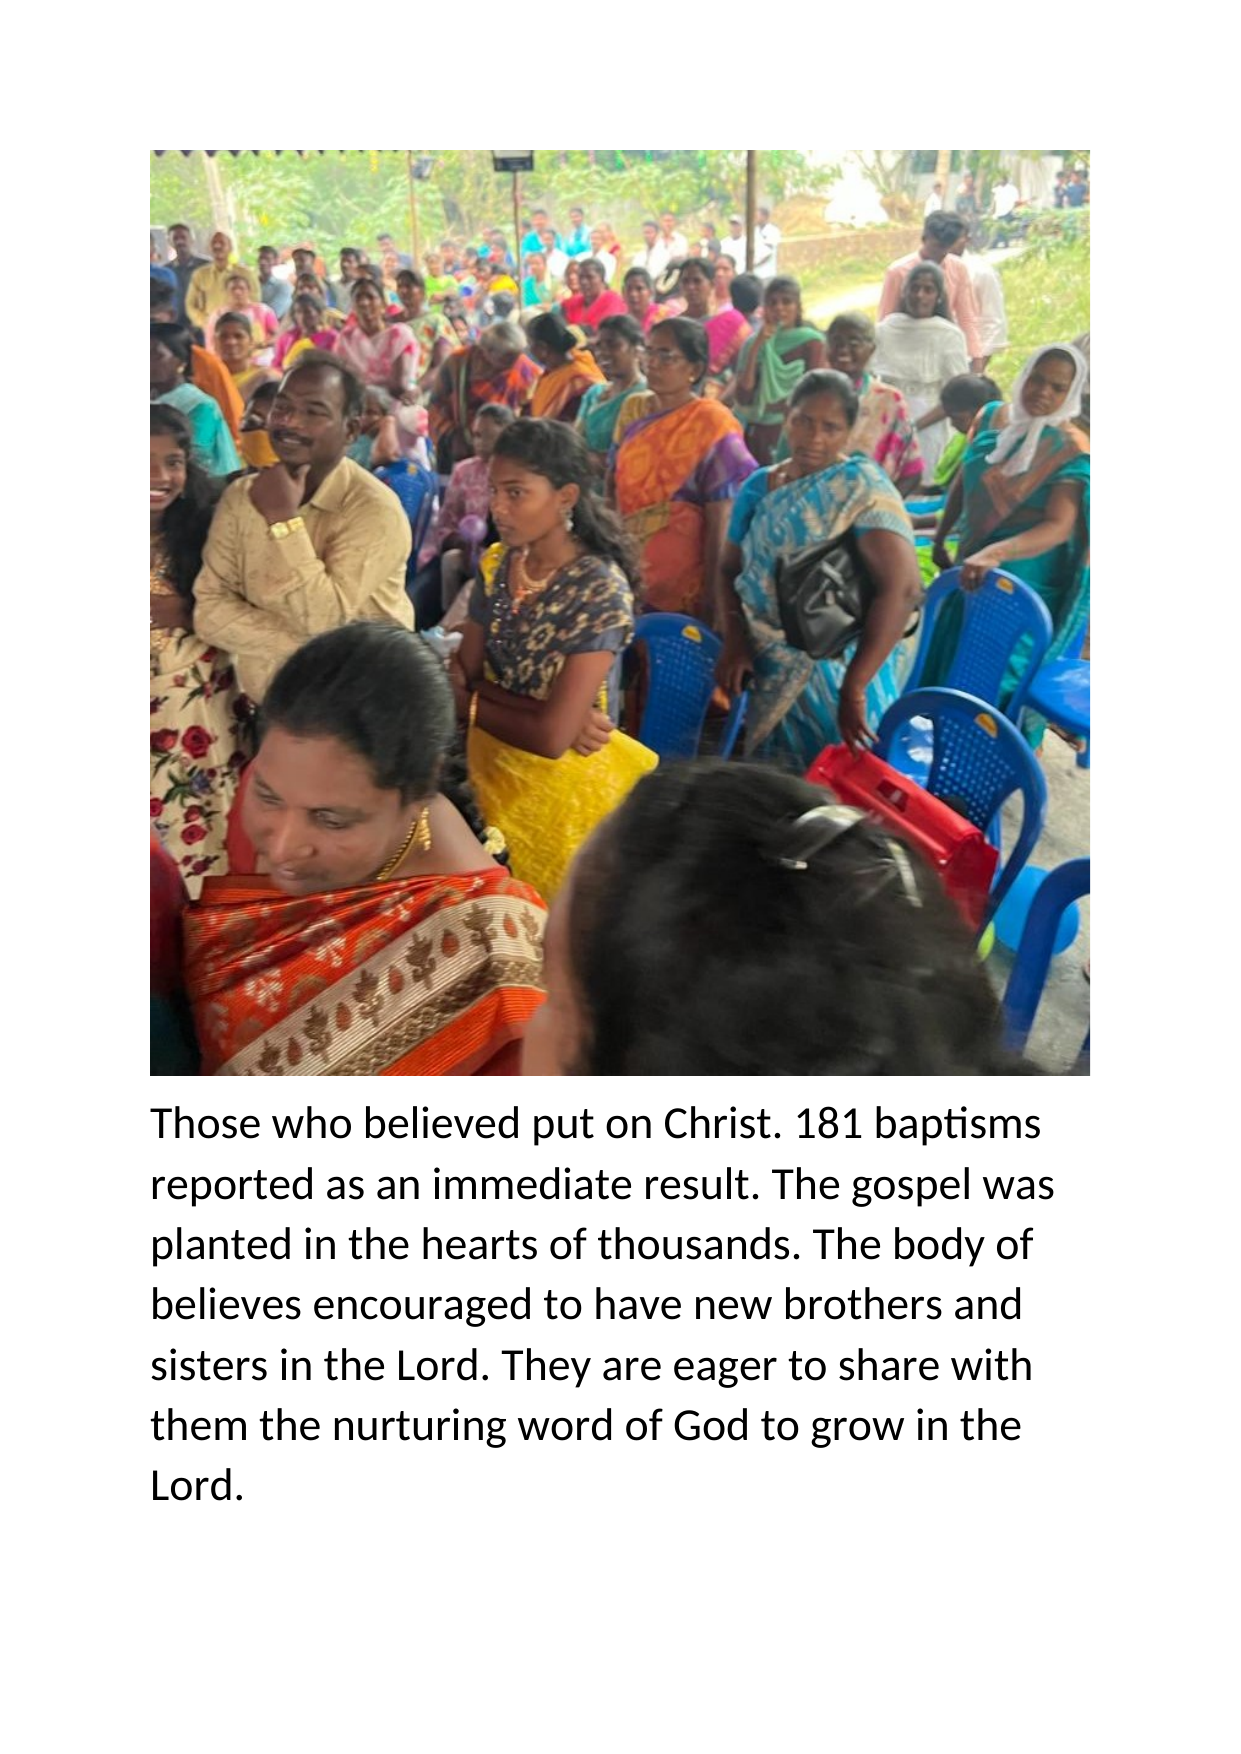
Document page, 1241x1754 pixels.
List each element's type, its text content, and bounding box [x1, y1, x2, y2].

picture [150, 150, 1091, 1076]
text Those who believed put on Christ. 181 baptisms reported as an immediate result. The gospel was planted in the hearts of thousands. The body of believes encouraged to have new brothers and sisters in the Lord. They are eager to share with them the nurturing word of God to grow in the Lord. [150, 1094, 1090, 1512]
